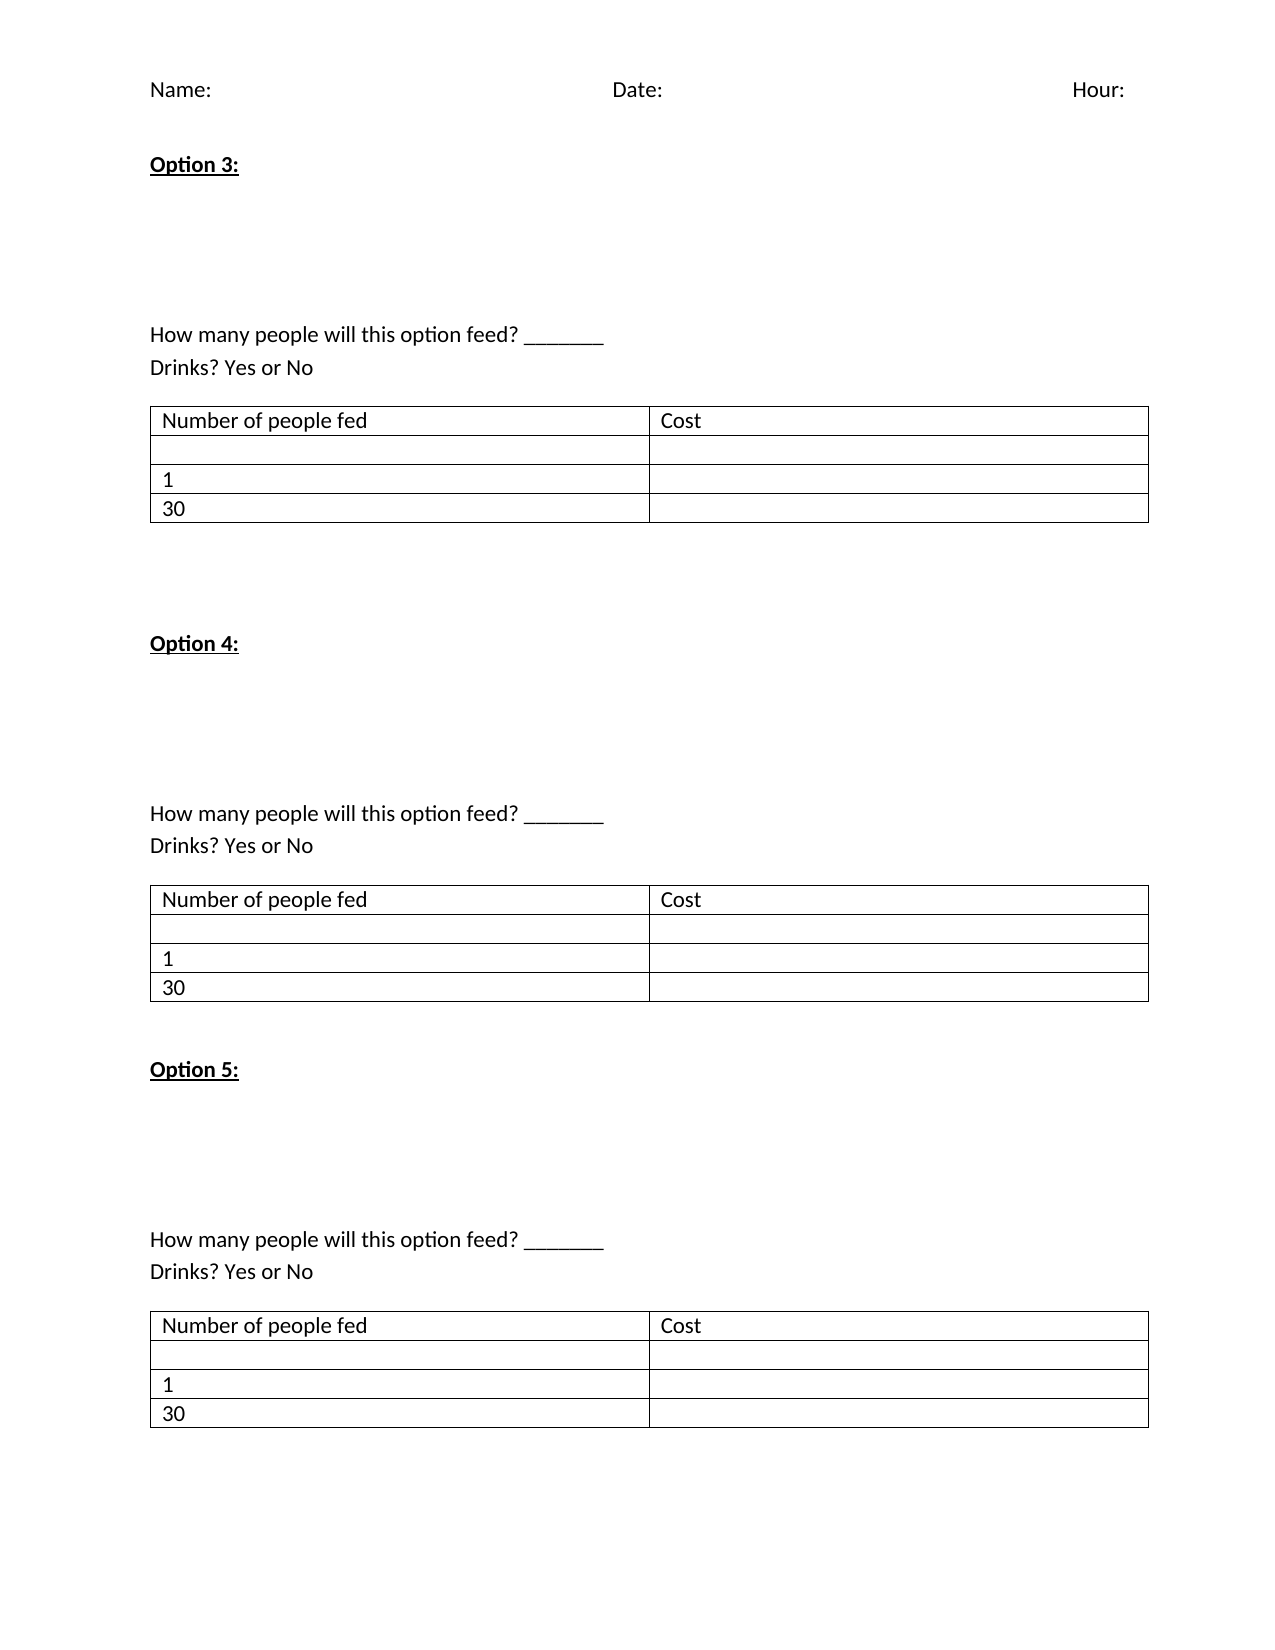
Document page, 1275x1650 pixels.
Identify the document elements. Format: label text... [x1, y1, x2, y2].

table_cell [650, 494, 1148, 522]
table_cell [650, 1341, 1148, 1369]
table_header Number of people fed [151, 407, 649, 435]
table_header Number of people fed [151, 1312, 649, 1339]
table_cell [650, 944, 1148, 972]
table_cell [151, 1341, 649, 1369]
table_cell [650, 973, 1148, 1001]
table_cell [151, 915, 649, 943]
text Option 5: [150, 1055, 1125, 1115]
table_header Cost [650, 407, 1148, 435]
table_cell [650, 436, 1148, 464]
table_cell 1 [151, 1370, 649, 1398]
table_header Number of people fed [151, 886, 649, 914]
table_cell [151, 436, 649, 464]
text Option 3: [150, 150, 1125, 210]
table_cell [650, 1370, 1148, 1398]
table_header Cost [650, 886, 1148, 914]
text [150, 288, 1125, 381]
table_cell 30 [151, 494, 649, 522]
table_cell [650, 1399, 1148, 1427]
text Option 4: [150, 629, 1125, 689]
table_cell [650, 915, 1148, 943]
table_cell 30 [151, 973, 649, 1001]
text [150, 1193, 1125, 1286]
table_cell 1 [151, 465, 649, 493]
table_header Cost [650, 1312, 1148, 1339]
table_cell [650, 465, 1148, 493]
table_cell 1 [151, 944, 649, 972]
text How many people will this option feed? _______ Drinks? Yes or No [150, 767, 1125, 859]
table_cell 30 [151, 1399, 649, 1427]
